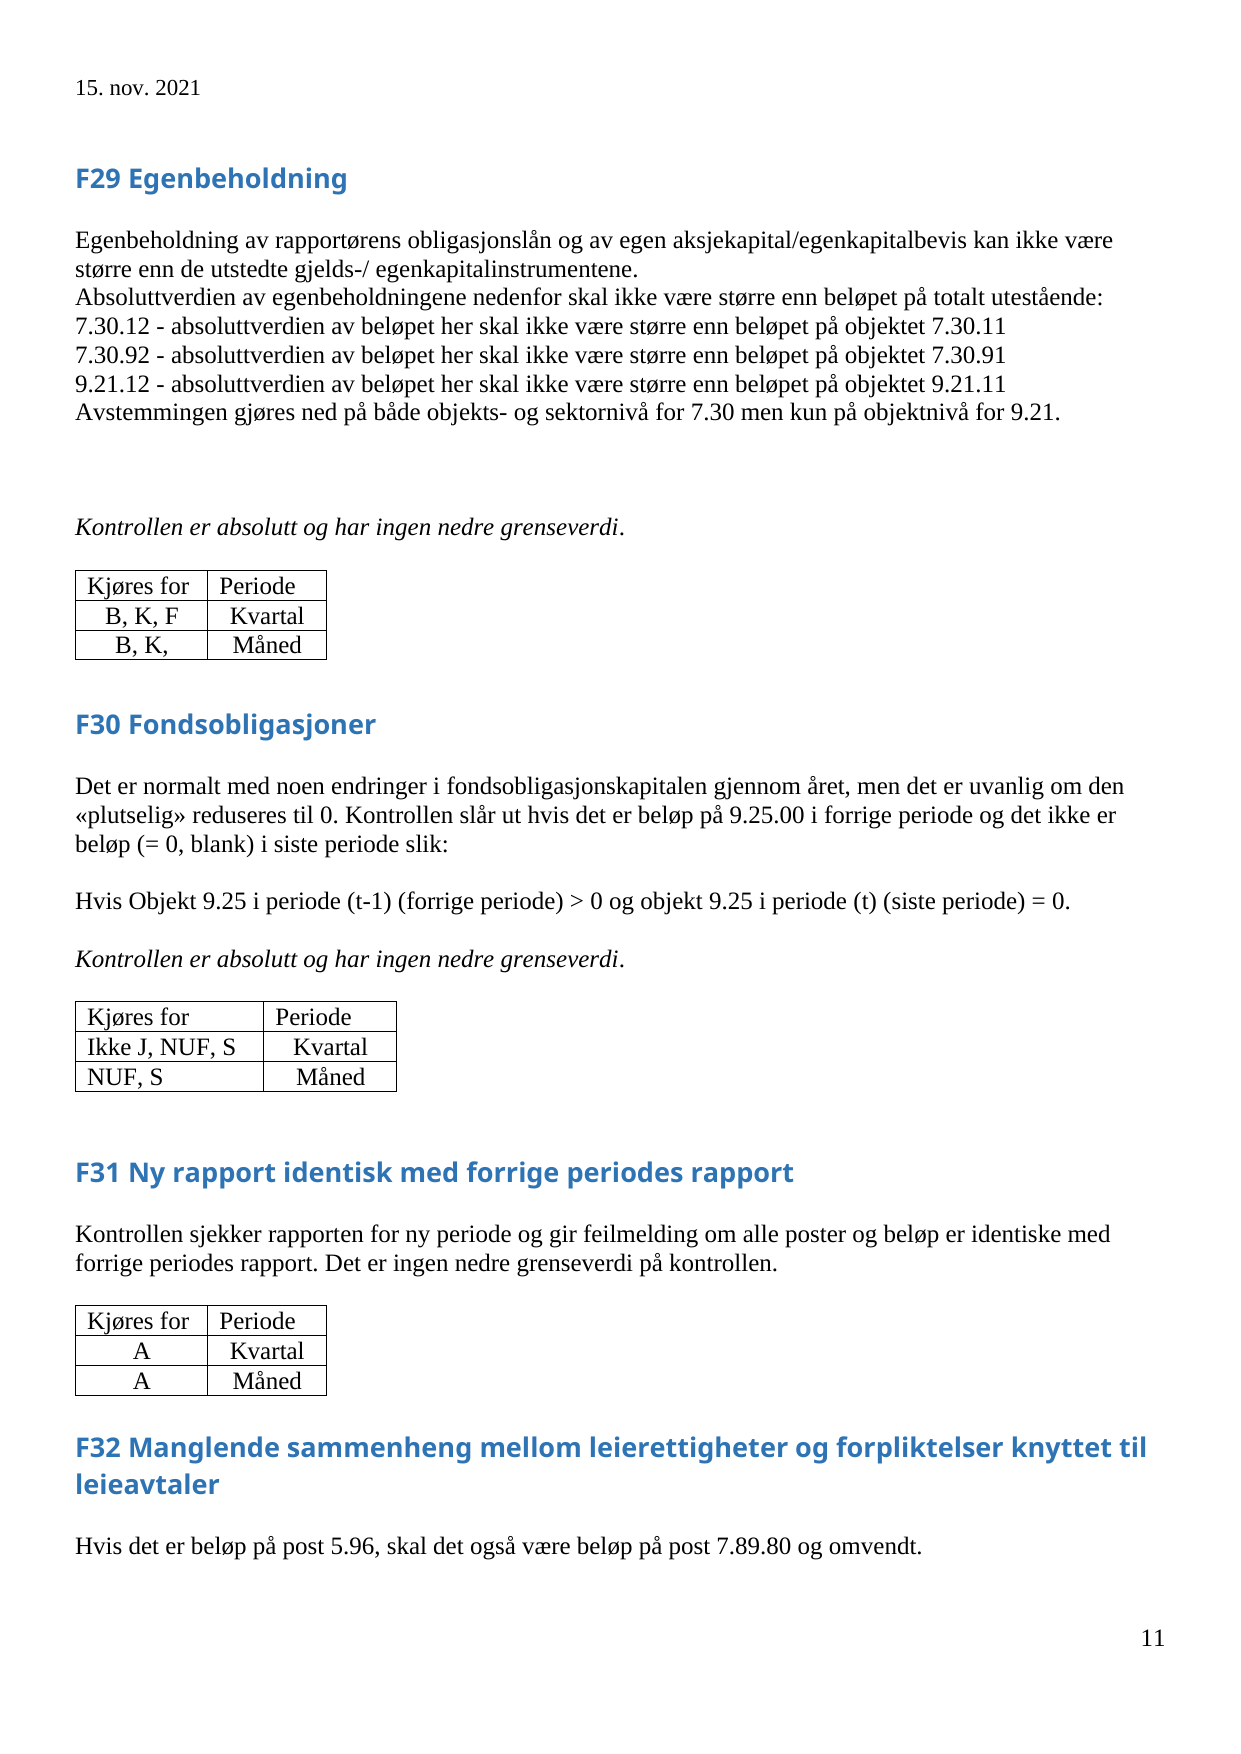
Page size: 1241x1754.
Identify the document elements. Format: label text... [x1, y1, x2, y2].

table_header Kjøres for [76, 1002, 263, 1031]
table_cell B, K, [76, 631, 207, 659]
table_cell NUF, S [76, 1062, 263, 1091]
subtitle F30 Fondsobligasjoner [75, 706, 1165, 742]
table_header Periode [208, 1306, 326, 1335]
table_cell Måned [208, 1366, 326, 1394]
table_header Kjøres for [76, 1306, 207, 1335]
table_cell Ikke J, NUF, S [76, 1032, 263, 1061]
text Det er normalt med noen endringer i fondsobligasjonskapitalen gjennom året, men det er uvanlig om den «plutselig» reduseres til 0. Kontrollen slår ut hvis det er beløp på 9.25.00 i forrige periode og det ikke er beløp (= 0, blank) i siste periode slik: [75, 771, 1165, 857]
text Hvis Objekt 9.25 i periode (t-1) (forrige periode) > 0 og objekt 9.25 i periode (t) (siste periode) = 0. [75, 886, 1165, 915]
text Kontrollen er absolutt og har ingen nedre grenseverdi. [75, 944, 1165, 972]
text Kontrollen sjekker rapporten for ny periode og gir feilmelding om alle poster og beløp er identiske med forrige periodes rapport. Det er ingen nedre grenseverdi på kontrollen. [75, 1219, 1165, 1276]
text 9.21.12 - absoluttverdien av beløpet her skal ikke være større enn beløpet på objektet 9.21.11 [75, 369, 1165, 397]
table_cell A [76, 1336, 207, 1365]
text 7.30.12 - absoluttverdien av beløpet her skal ikke være større enn beløpet på objektet 7.30.11 [75, 311, 1165, 340]
text Kontrollen er absolutt og har ingen nedre grenseverdi. [75, 512, 1165, 541]
text 7.30.92 - absoluttverdien av beløpet her skal ikke være større enn beløpet på objektet 7.30.91 [75, 340, 1165, 369]
subtitle F31 Ny rapport identisk med forrige periodes rapport [75, 1153, 1165, 1190]
table_cell B, K, F [76, 601, 207, 629]
table_cell Kvartal [208, 601, 326, 629]
table_header Periode [208, 571, 326, 600]
table_cell Kvartal [208, 1336, 326, 1365]
subtitle F32 Manglende sammenheng mellom leierettigheter og forpliktelser knyttet til leieavtaler [75, 1428, 1165, 1502]
table_cell Kvartal [264, 1032, 396, 1061]
table_cell Måned [208, 631, 326, 659]
table_cell Måned [264, 1062, 396, 1091]
table_header Kjøres for [76, 571, 207, 600]
text Hvis det er beløp på post 5.96, skal det også være beløp på post 7.89.80 og omvendt. [75, 1531, 1165, 1560]
subtitle F29 Egenbeholdning [75, 159, 1165, 196]
text Avstemmingen gjøres ned på både objekts- og sektornivå for 7.30 men kun på objektnivå for 9.21. [75, 397, 1165, 426]
table_header Periode [264, 1002, 396, 1031]
table_cell A [76, 1366, 207, 1394]
text Egenbeholdning av rapportørens obligasjonslån og av egen aksjekapital/egenkapitalbevis kan ikke være større enn de utstedte gjelds-/ egenkapitalinstrumentene. [75, 225, 1165, 282]
text Absoluttverdien av egenbeholdningene nedenfor skal ikke være større enn beløpet på totalt utestående: [75, 282, 1165, 311]
